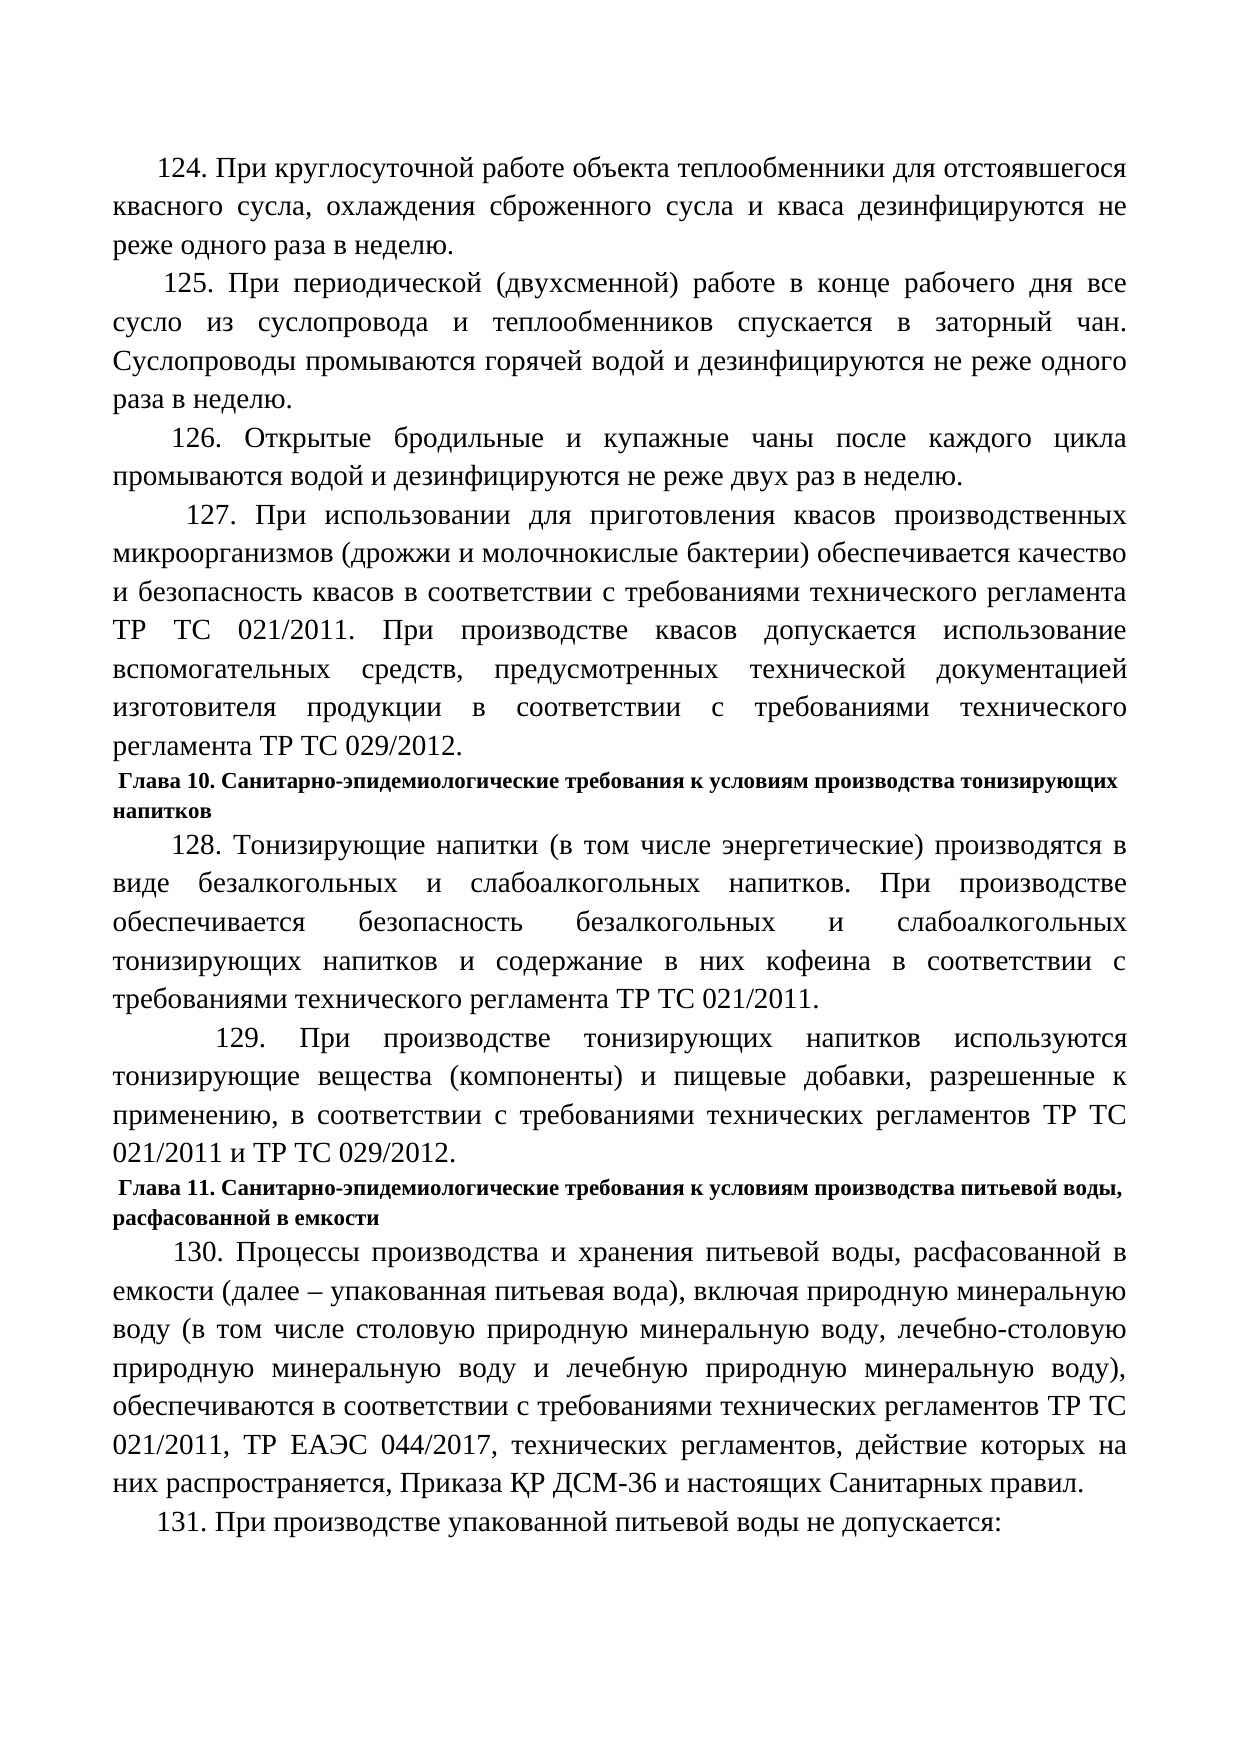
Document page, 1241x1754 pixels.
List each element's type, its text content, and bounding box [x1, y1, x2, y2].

text 126. Открытые бродильные и купажные чаны после каждого цикла промываются водой и дезинфицируются не реже двух раз в неделю. [112, 420, 1128, 492]
text Глава 10. Санитарно-эпидемиологические требования к условиям производства тонизирующих напитков [112, 767, 1128, 823]
text 124. При круглосуточной работе объекта теплообменники для отстоявшегося квасного сусла, охлаждения сброженного сусла и кваса дезинфицируются не реже одного раза в неделю. [112, 150, 1128, 261]
text Глава 11. Санитарно-эпидемиологические требования к условиям производства питьевой воды, расфасованной в емкости [112, 1174, 1128, 1231]
text 128. Тонизирующие напитки (в том числе энергетические) производятся в виде безалкогольных и слабоалкогольных напитков. При производстве обеспечивается безопасность безалкогольных и слабоалкогольных тонизирующих напитков и содержание в них кофеина в соответствии с требованиями технического регламента ТР ТС 021/2011. [112, 827, 1128, 1015]
text 131. При производстве упакованной питьевой воды не допускается: [112, 1504, 1128, 1538]
text 125. При периодической (двухсменной) работе в конце рабочего дня все сусло из суслопровода и теплообменников спускается в заторный чан. Суслопроводы промываются горячей водой и дезинфицируются не реже одного раза в неделю. [112, 266, 1128, 415]
text 127. При использовании для приготовления квасов производственных микроорганизмов (дрожжи и молочнокислые бактерии) обеспечивается качество и безопасность квасов в соответствии с требованиями технического регламента ТР ТС 021/2011. При производстве квасов допускается использование вспомогательных средств, предусмотренных технической документацией изготовителя продукции в соответствии с требованиями технического регламента ТР ТС 029/2012. [112, 497, 1128, 762]
text 130. Процессы производства и хранения питьевой воды, расфасованной в емкости (далее – упакованная питьевая вода), включая природную минеральную воду (в том числе столовую природную минеральную воду, лечебно-столовую природную минеральную воду и лечебную природную минеральную воду), обеспечиваются в соответствии с требованиями технических регламентов ТР ТС 021/2011, ТР ЕАЭС 044/2017, технических регламентов, действие которых на них распространяется, Приказа ҚР ДСМ-36 и настоящих Санитарных правил. [112, 1234, 1128, 1499]
text 129. При производстве тонизирующих напитков используются тонизирующие вещества (компоненты) и пищевые добавки, разрешенные к применению, в соответствии с требованиями технических регламентов ТР ТС 021/2011 и ТР ТС 029/2012. [112, 1020, 1128, 1169]
